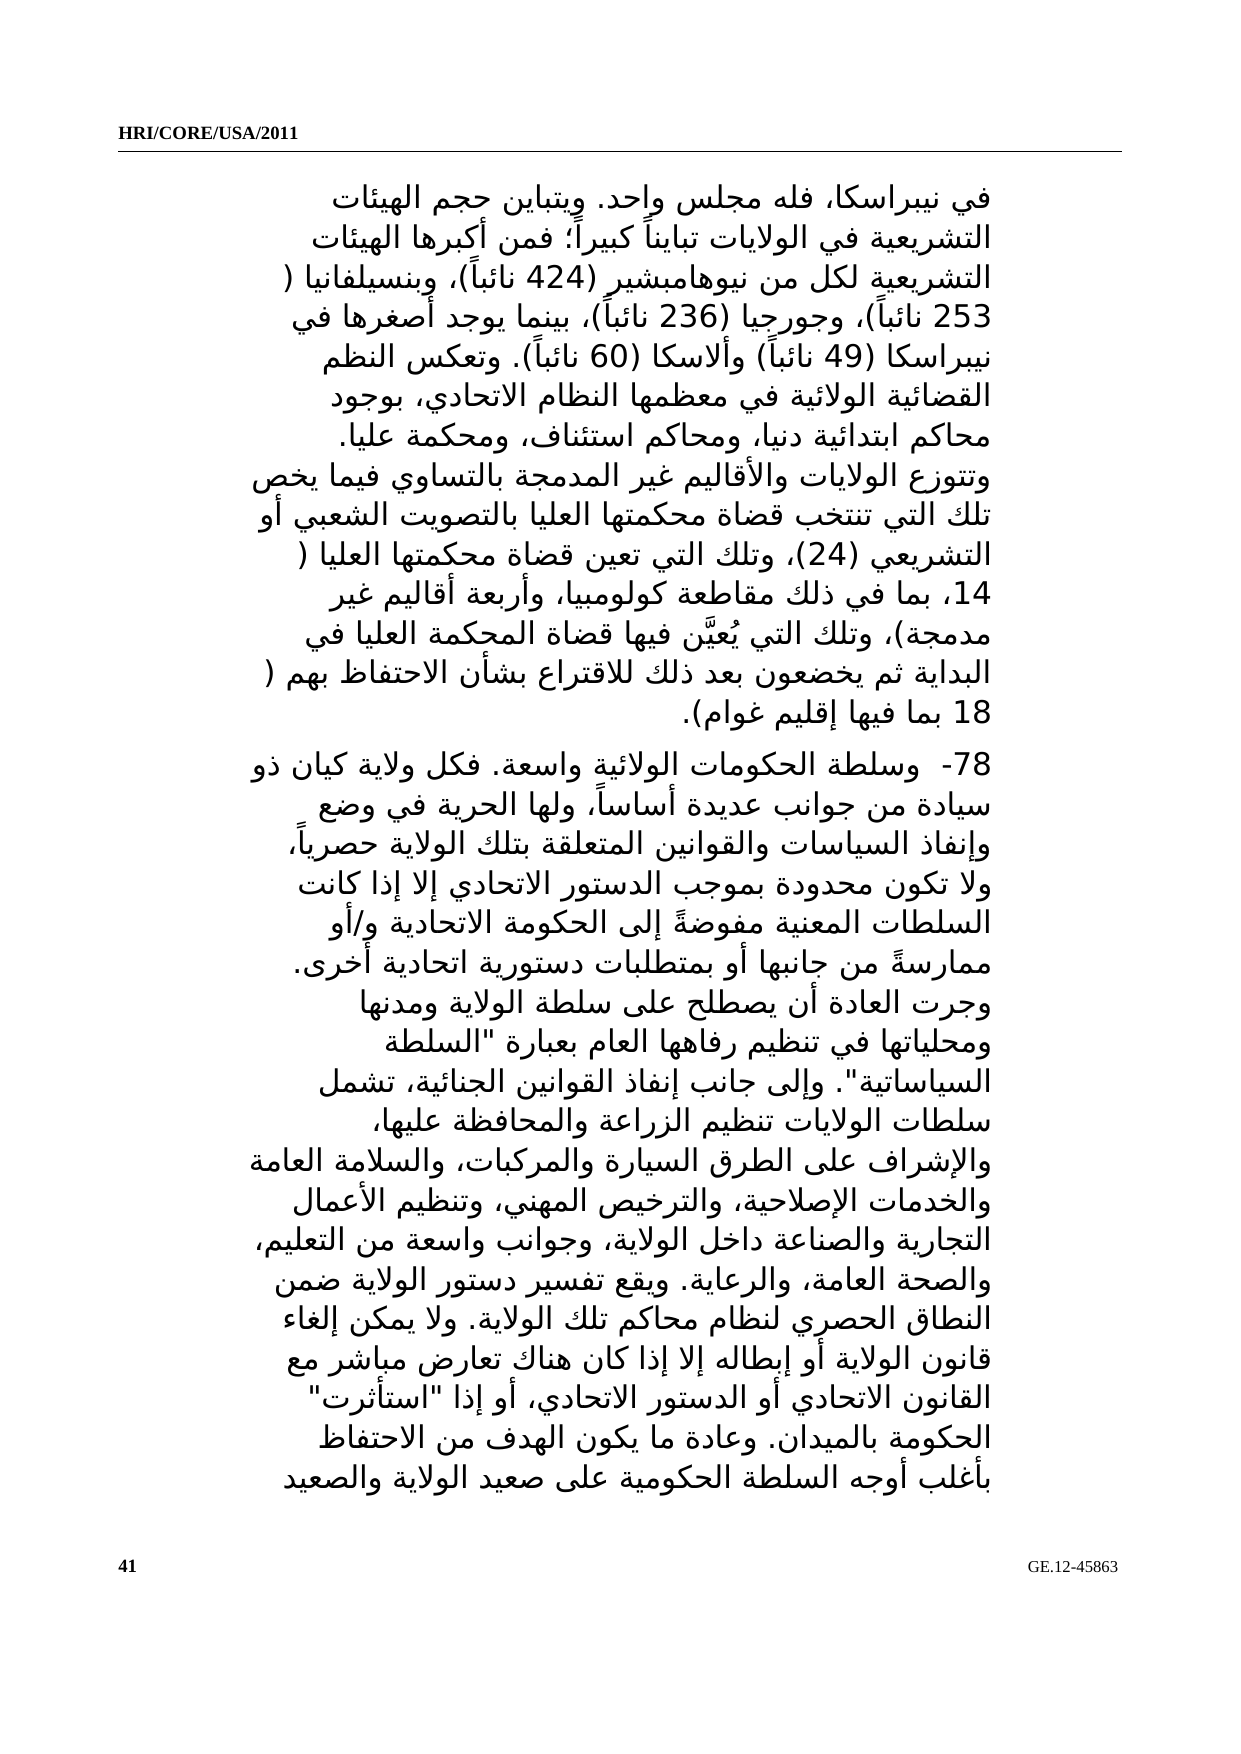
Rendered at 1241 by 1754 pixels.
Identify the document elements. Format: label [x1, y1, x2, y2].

text [248, 177, 992, 731]
text [248, 744, 992, 1496]
